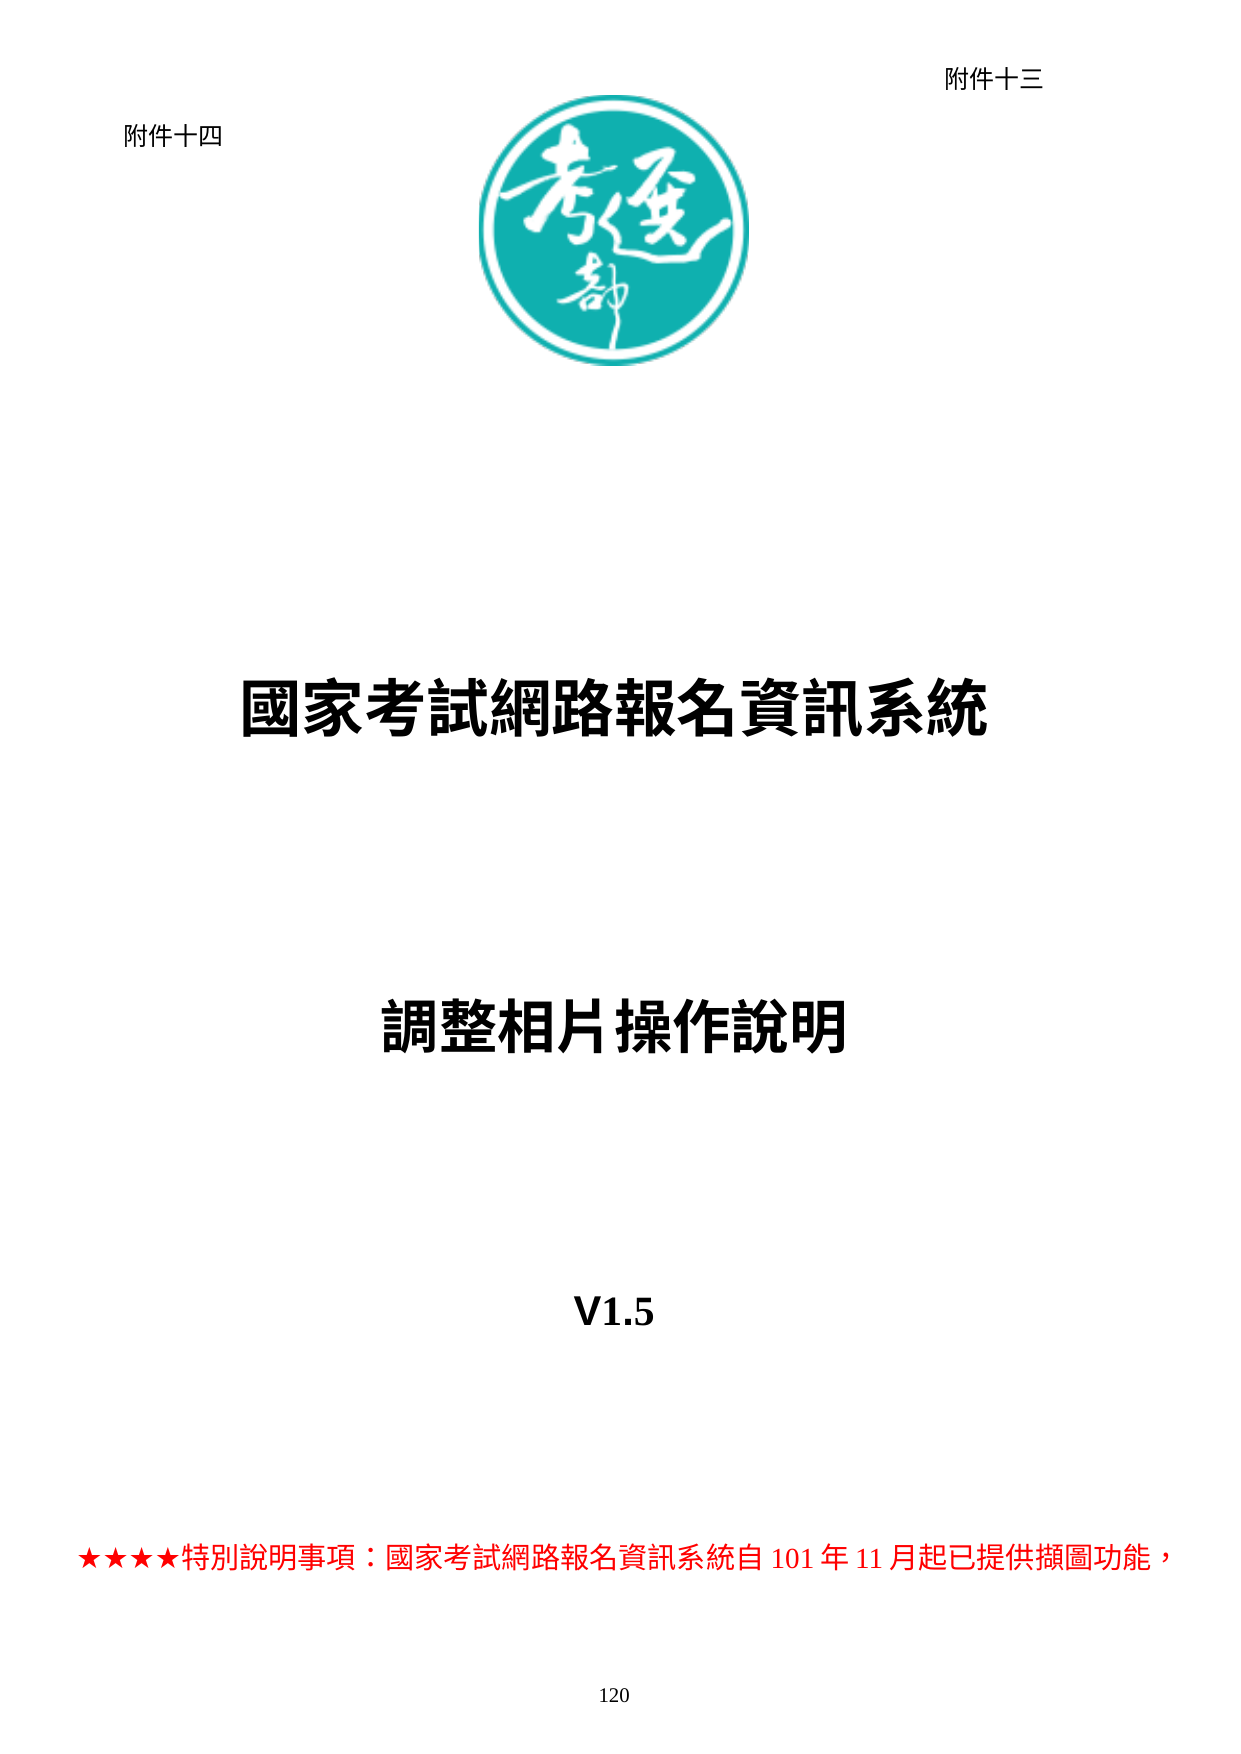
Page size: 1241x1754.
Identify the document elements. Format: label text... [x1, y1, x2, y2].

text 國家考試網路報名資訊系統 [76, 648, 1152, 760]
text V1.5 [76, 1273, 1152, 1348]
text 調整相片操作說明 [76, 966, 1152, 1079]
picture [478, 95, 749, 366]
